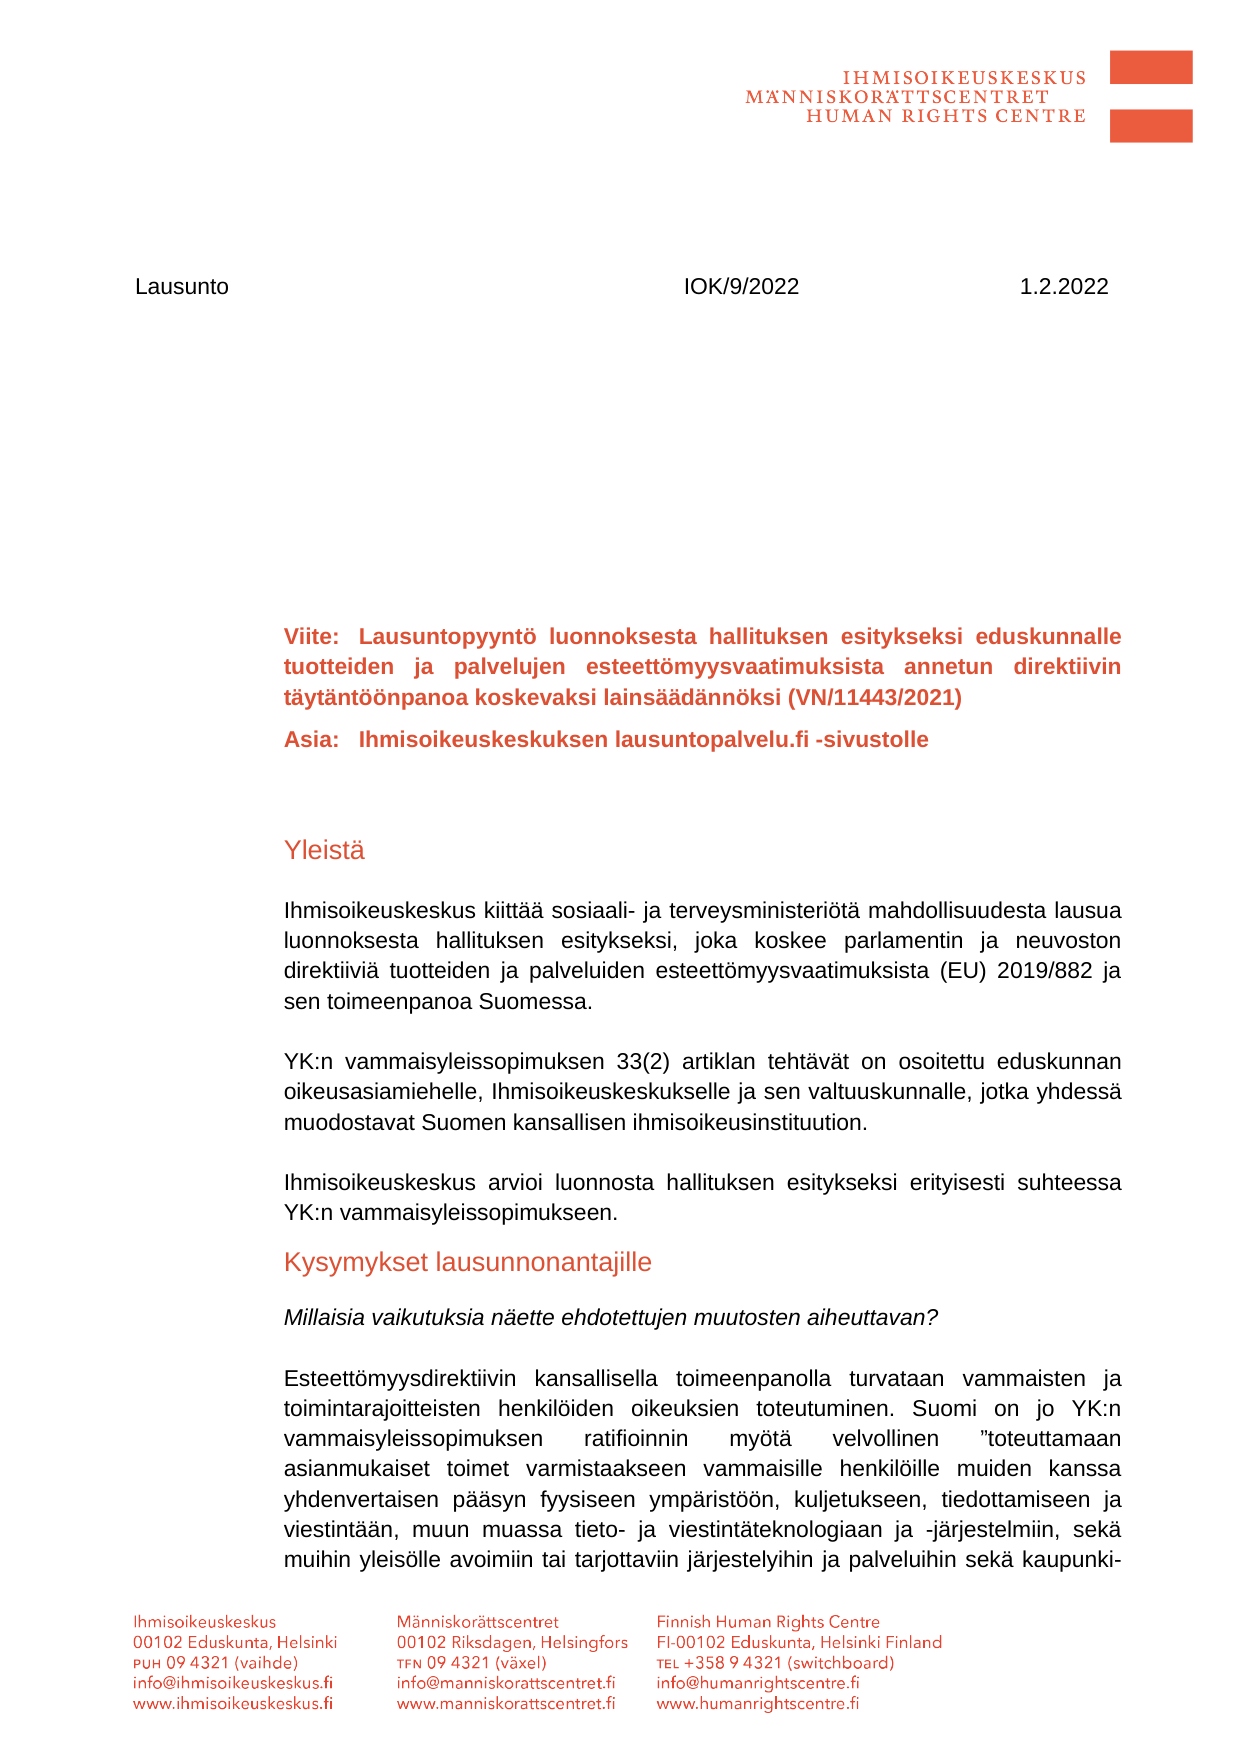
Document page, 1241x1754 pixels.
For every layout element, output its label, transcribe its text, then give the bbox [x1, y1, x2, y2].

subtitle Yleistä [283, 829, 1122, 867]
text YK:n vammaisyleissopimuksen 33(2) artiklan tehtävät on osoitettu eduskunnan oikeusasiamiehelle, Ihmisoikeuskeskukselle ja sen valtuuskunnalle, jotka yhdessä muodostavat Suomen kansallisen ihmisoikeusinstituution. [283, 1048, 1122, 1135]
picture [118, 1598, 957, 1728]
text Ihmisoikeuskeskus kiittää sosiaali- ja terveysministeriötä mahdollisuudesta lausua luonnoksesta hallituksen esitykseksi, joka koskee parlamentin ja neuvoston direktiiviä tuotteiden ja palveluiden esteettömyysvaatimuksista (EU) 2019/882 ja sen toimeenpanoa Suomessa. [283, 897, 1122, 1014]
subtitle Kysymykset lausunnonantajille [283, 1242, 1122, 1279]
text Ihmisoikeuskeskus arvioi luonnosta hallituksen esitykseksi erityisesti suhteessa YK:n vammaisyleissopimukseen. [283, 1169, 1122, 1225]
text Millaisia vaikutuksia näette ehdotettujen muutosten aiheuttavan? [283, 1304, 1122, 1331]
picture [0, 3, 1240, 143]
subtitle Asia: Ihmisoikeuskeskuksen lausuntopalvelu.fi -sivustolle [283, 726, 1122, 752]
subtitle Viite: Lausuntopyyntö luonnoksesta hallituksen esitykseksi eduskunnalle tuotteiden ja palvelujen esteettömyysvaatimuksista annetun direktiivin täytäntöönpanoa koskevaksi lainsäädännöksi (VN/11443/2021) [283, 623, 1122, 710]
